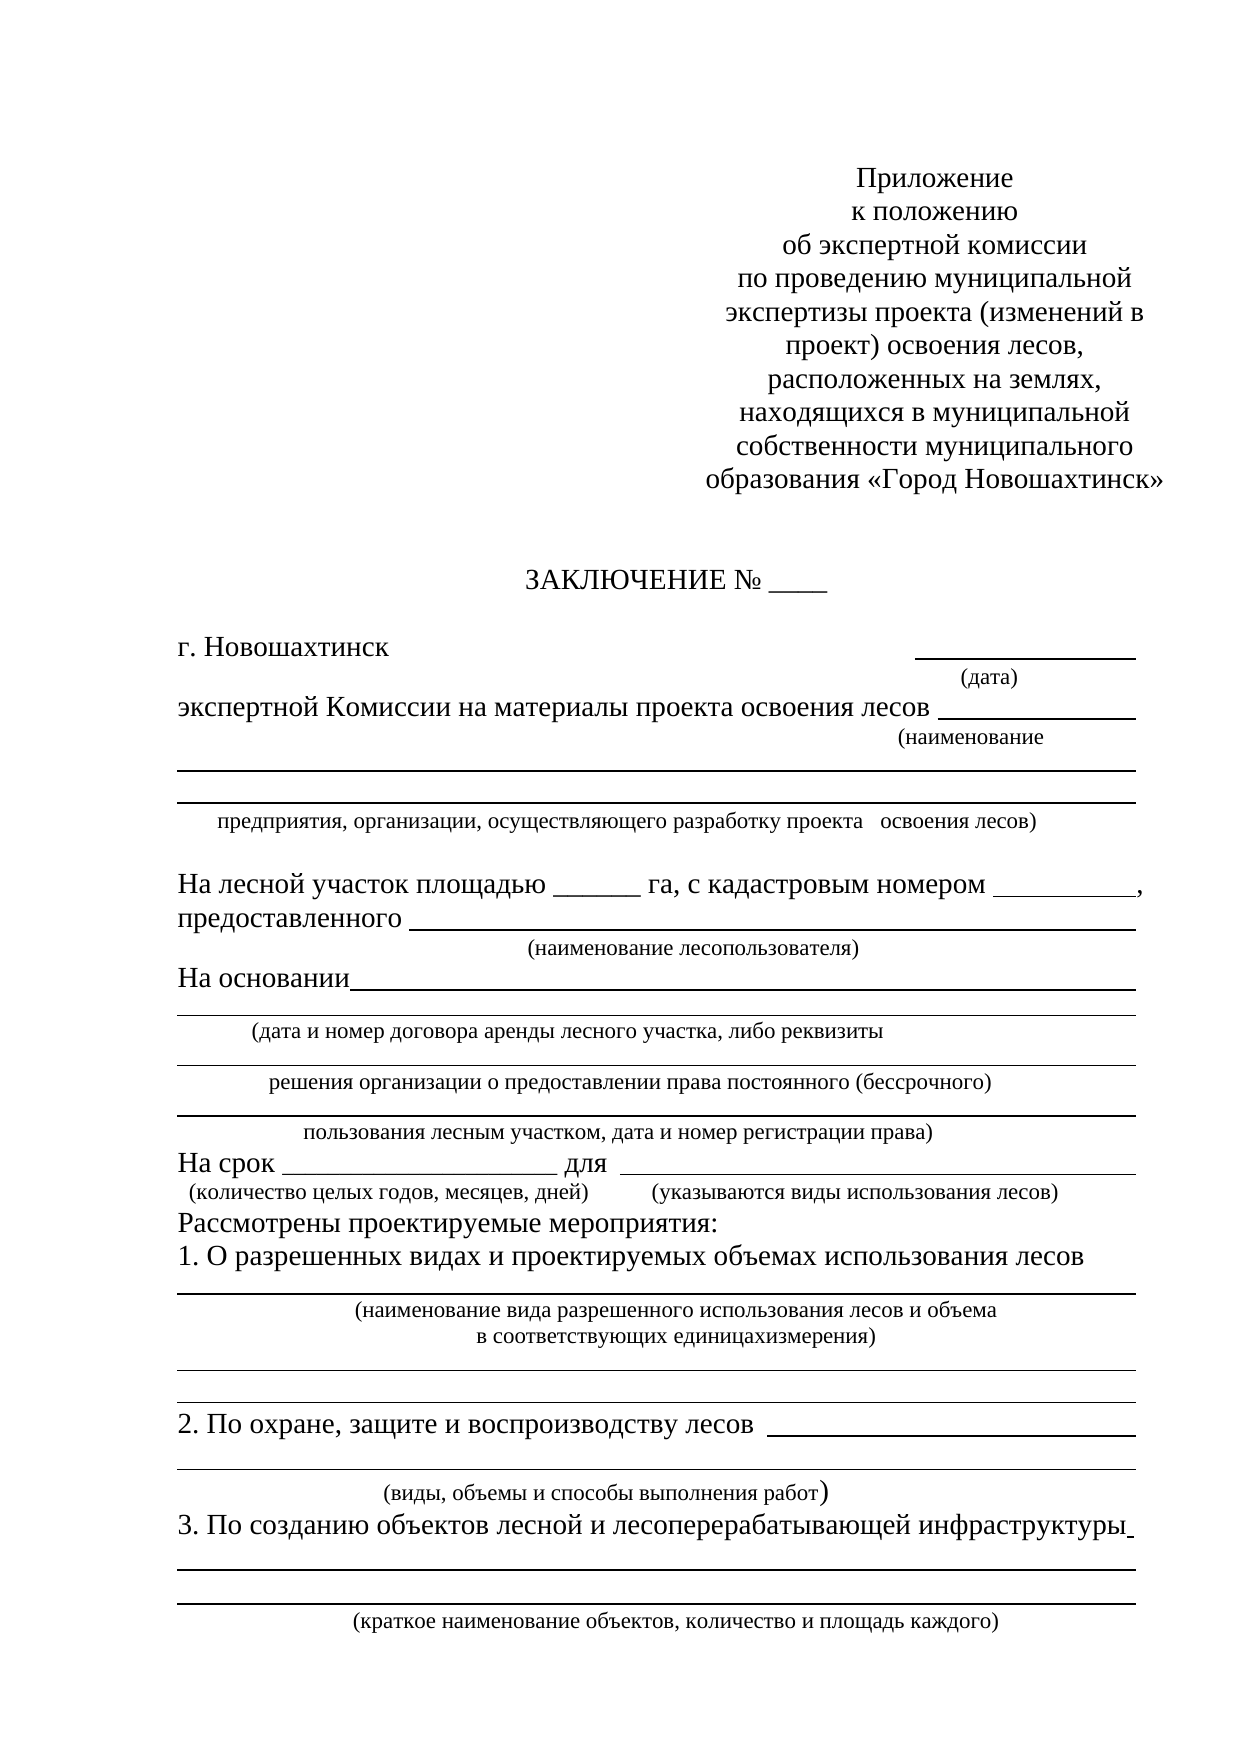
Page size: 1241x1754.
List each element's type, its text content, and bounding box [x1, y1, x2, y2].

text экспертной Комиссии на материалы проекта освоения лесов [177, 689, 1175, 723]
text образования «Город Новошахтинск» [694, 462, 1175, 495]
text собственности муниципального [694, 428, 1175, 462]
text предоставленного [177, 900, 1175, 934]
text предприятия, организации, осуществляющего разработку проекта освоения лесов) [177, 807, 1175, 833]
text (наименование [177, 723, 1175, 749]
text проект) освоения лесов, [694, 327, 1175, 361]
text 2. По охране, защите и воспроизводству лесов [177, 1406, 1175, 1473]
text расположенных на землях, [694, 361, 1175, 394]
text г. Новошахтинск [177, 629, 1175, 663]
text экспертизы проекта (изменений в [694, 294, 1175, 327]
text (дата) [177, 663, 1175, 689]
text ЗАКЛЮЧЕНИЕ № ____ [177, 562, 1175, 596]
text находящихся в муниципальной [694, 394, 1175, 428]
text 1. О разрешенных видах и проектируемых объемах использования лесов [177, 1238, 1175, 1272]
text На срок ________________________ для [177, 1145, 1175, 1178]
text На лесной участок площадью ______ га, с кадастровым номером , [177, 867, 1175, 900]
text (наименование лесопользователя) [177, 934, 1175, 960]
text (дата и номер договора аренды лесного участка, либо реквизиты [177, 1018, 1175, 1044]
text решения организации о предоставлении права постоянного (бессрочного) [177, 1068, 1175, 1094]
text 3. По созданию объектов лесной и лесоперерабатывающей инфраструктуры [177, 1507, 1175, 1607]
text к положению [694, 193, 1175, 227]
text в соответствующих единицахизмерения) [177, 1322, 1175, 1348]
text об экспертной комиссии [694, 227, 1175, 260]
text (виды, объемы и способы выполнения работ) [177, 1473, 1175, 1507]
text (наименование вида разрешенного использования лесов и объема [177, 1296, 1175, 1322]
text Рассмотрены проектируемые мероприятия: [177, 1205, 1175, 1238]
text по проведению муниципальной [694, 260, 1175, 294]
text (краткое наименование объектов, количество и площадь каждого) [177, 1607, 1175, 1634]
text На основании [177, 960, 1175, 993]
text Приложение [694, 160, 1175, 193]
text пользования лесным участком, дата и номер регистрации права) [177, 1118, 1175, 1145]
text (количество целых годов, месяцев, дней) (указываются виды использования лесов) [177, 1178, 1175, 1205]
